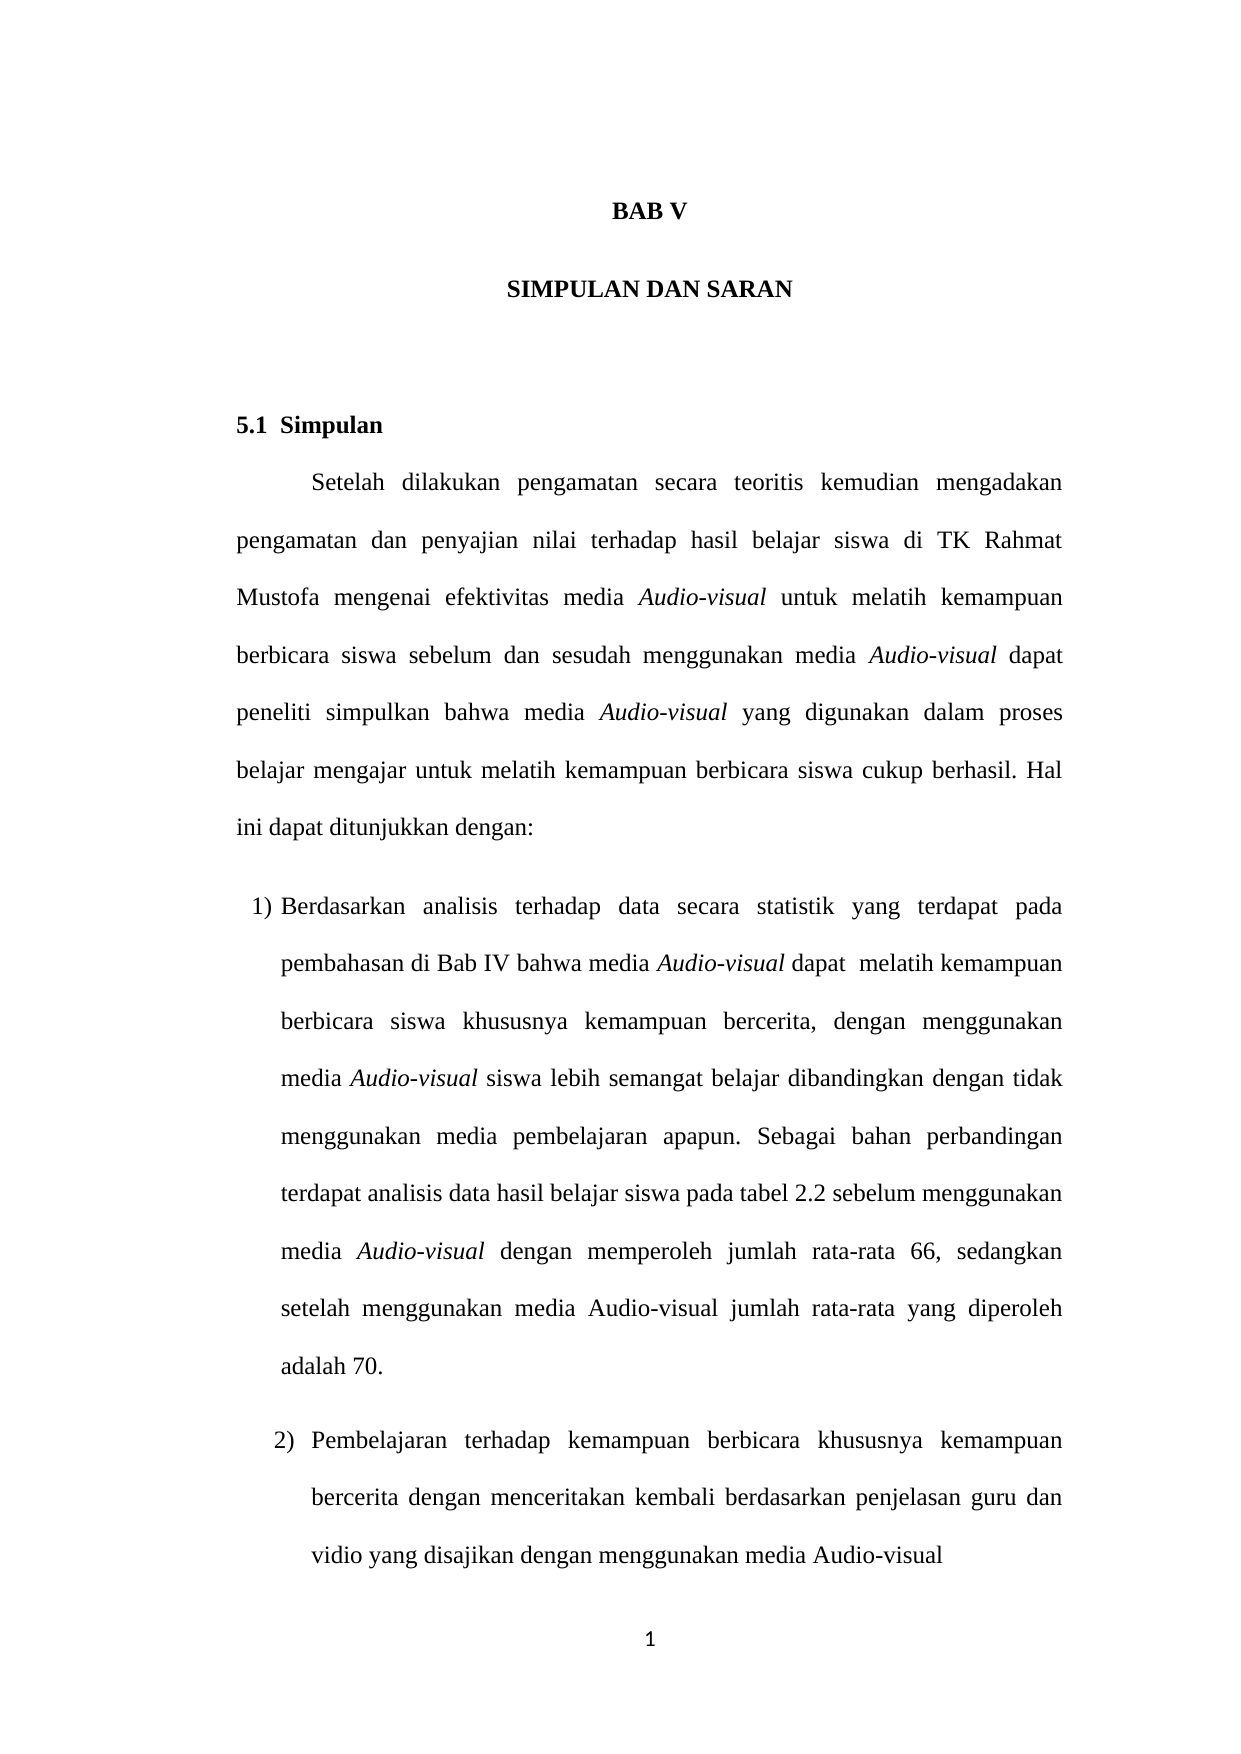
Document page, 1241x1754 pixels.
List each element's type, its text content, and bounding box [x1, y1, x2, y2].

list Berdasarkan analisis terhadap data secara statistik yang terdapat pada pembahasan di Bab IV bahwa media Audio-visual dapat melatih kemampuan berbicara siswa khususnya kemampuan bercerita, dengan menggunakan media Audio-visual siswa lebih semangat belajar dibandingkan dengan tidak menggunakan media pembelajaran apapun. Sebagai bahan perbandingan terdapat analisis data hasil belajar siswa pada tabel 2.2 sebelum menggunakan media Audio-visual dengan memperoleh jumlah rata-rata 66, sedangkan setelah menggunakan media Audio-visual jumlah rata-rata yang diperoleh adalah 70. [251, 891, 1063, 1379]
text Setelah dilakukan pengamatan secara teoritis kemudian mengadakan pengamatan dan penyajian nilai terhadap hasil belajar siswa di TK Rahmat Mustofa mengenai efektivitas media Audio-visual untuk melatih kemampuan berbicara siswa sebelum dan sesudah menggunakan media Audio-visual dapat peneliti simpulkan bahwa media Audio-visual yang digunakan dalam proses belajar mengajar untuk melatih kemampuan berbicara siswa cukup berhasil. Hal ini dapat ditunjukkan dengan: [236, 467, 1063, 841]
list Pembelajaran terhadap kemampuan berbicara khususnya kemampuan bercerita dengan menceritakan kembali berdasarkan penjelasan guru dan vidio yang disajikan dengan menggunakan media Audio-visual [274, 1425, 1063, 1569]
subtitle SIMPULAN DAN SARAN [236, 274, 1063, 303]
subtitle BAB V [236, 196, 1063, 224]
subtitle 5.1 Simpulan [236, 410, 1063, 439]
